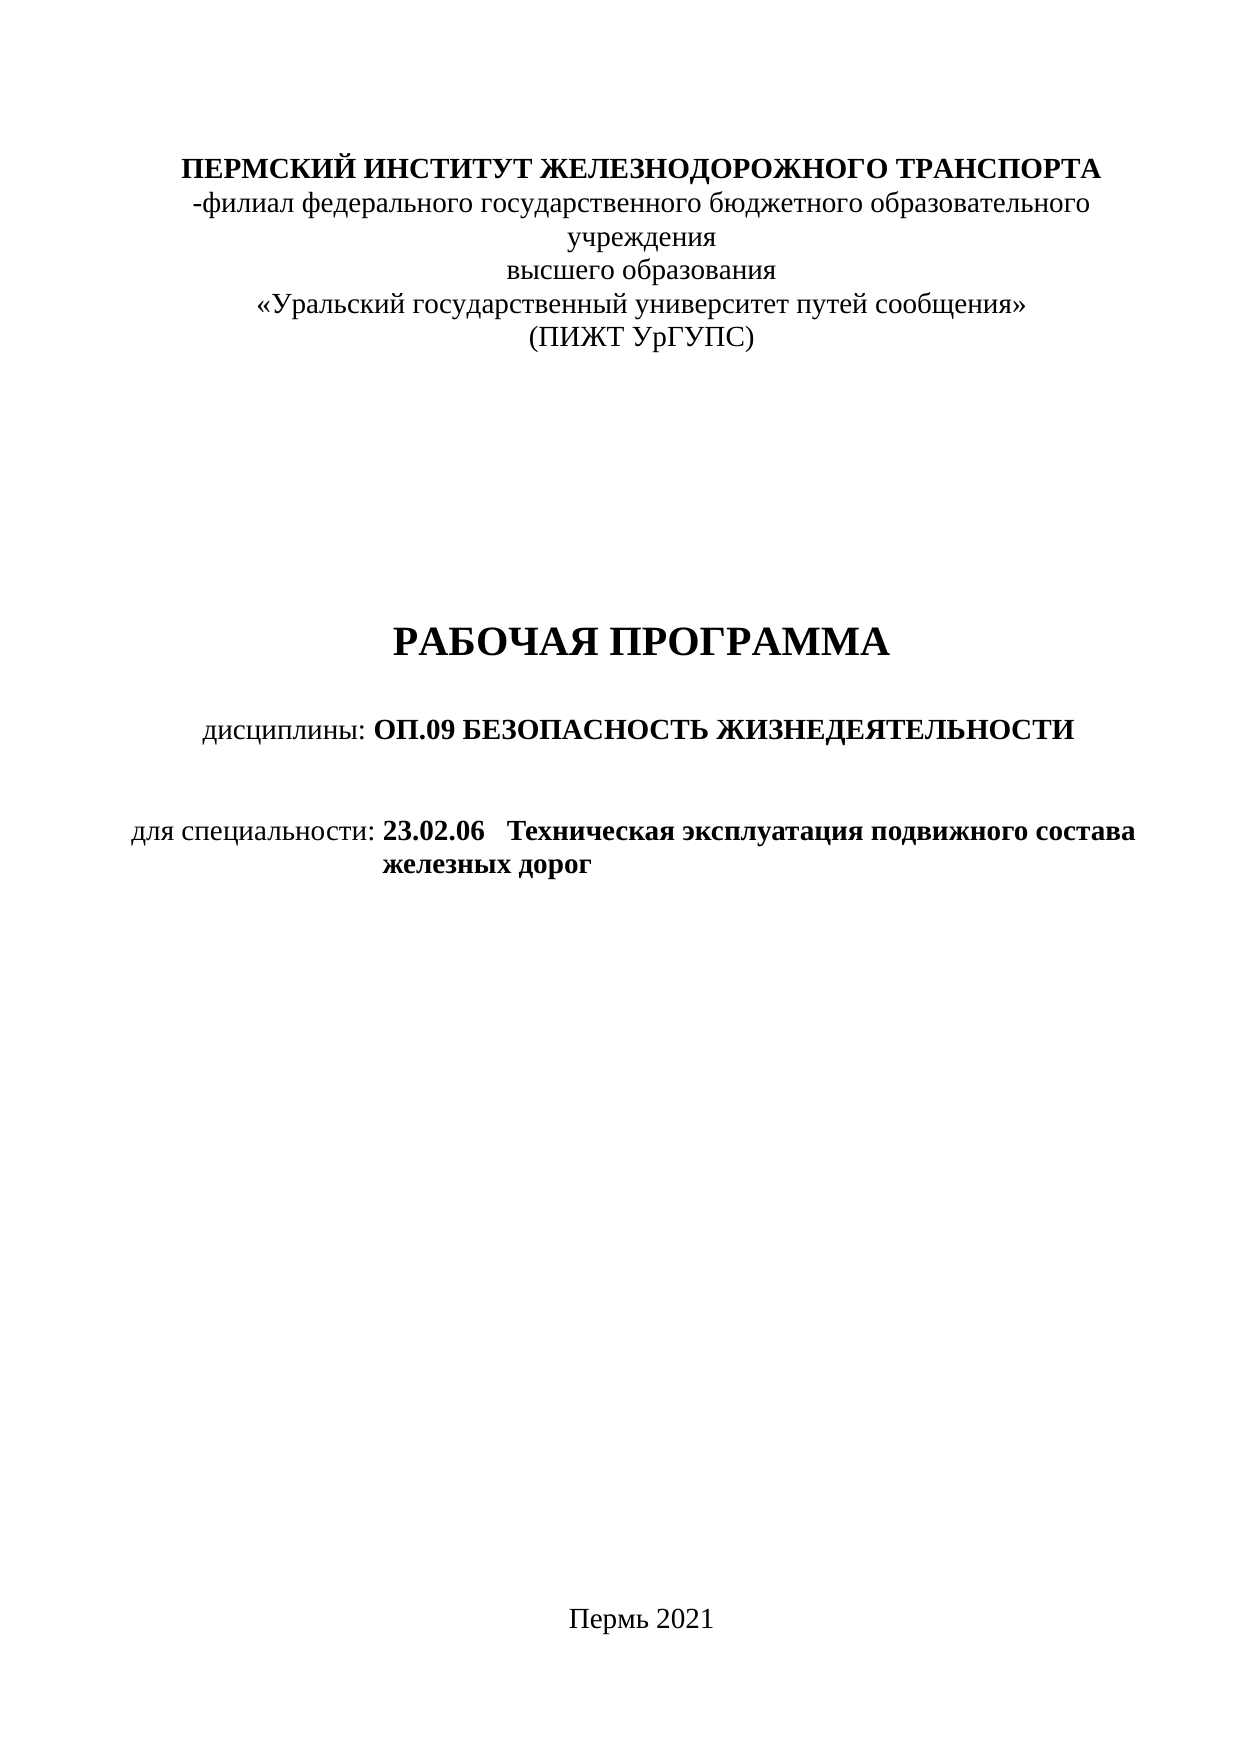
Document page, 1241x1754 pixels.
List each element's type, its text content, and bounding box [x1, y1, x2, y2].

text для специальности: 23.02.06 Техническая эксплуатация подвижного состава железных дорог [131, 813, 1152, 880]
text -филиал федерального государственного бюджетного образовательного учреждения [131, 185, 1152, 252]
text РАБОЧАЯ ПРОГРАММА [131, 616, 1152, 664]
text Пермский институт железнодорожного транспорта [131, 152, 1152, 185]
text (ПИЖТ УрГУПС) [131, 319, 1152, 353]
text высшего образования [131, 252, 1152, 286]
text Пермь 2021 [131, 1601, 1152, 1635]
text дисциплины: ОП.09 Безопасность жизнедеятельности [131, 712, 1146, 746]
text «Уральский государственный университет путей сообщения» [131, 286, 1152, 319]
